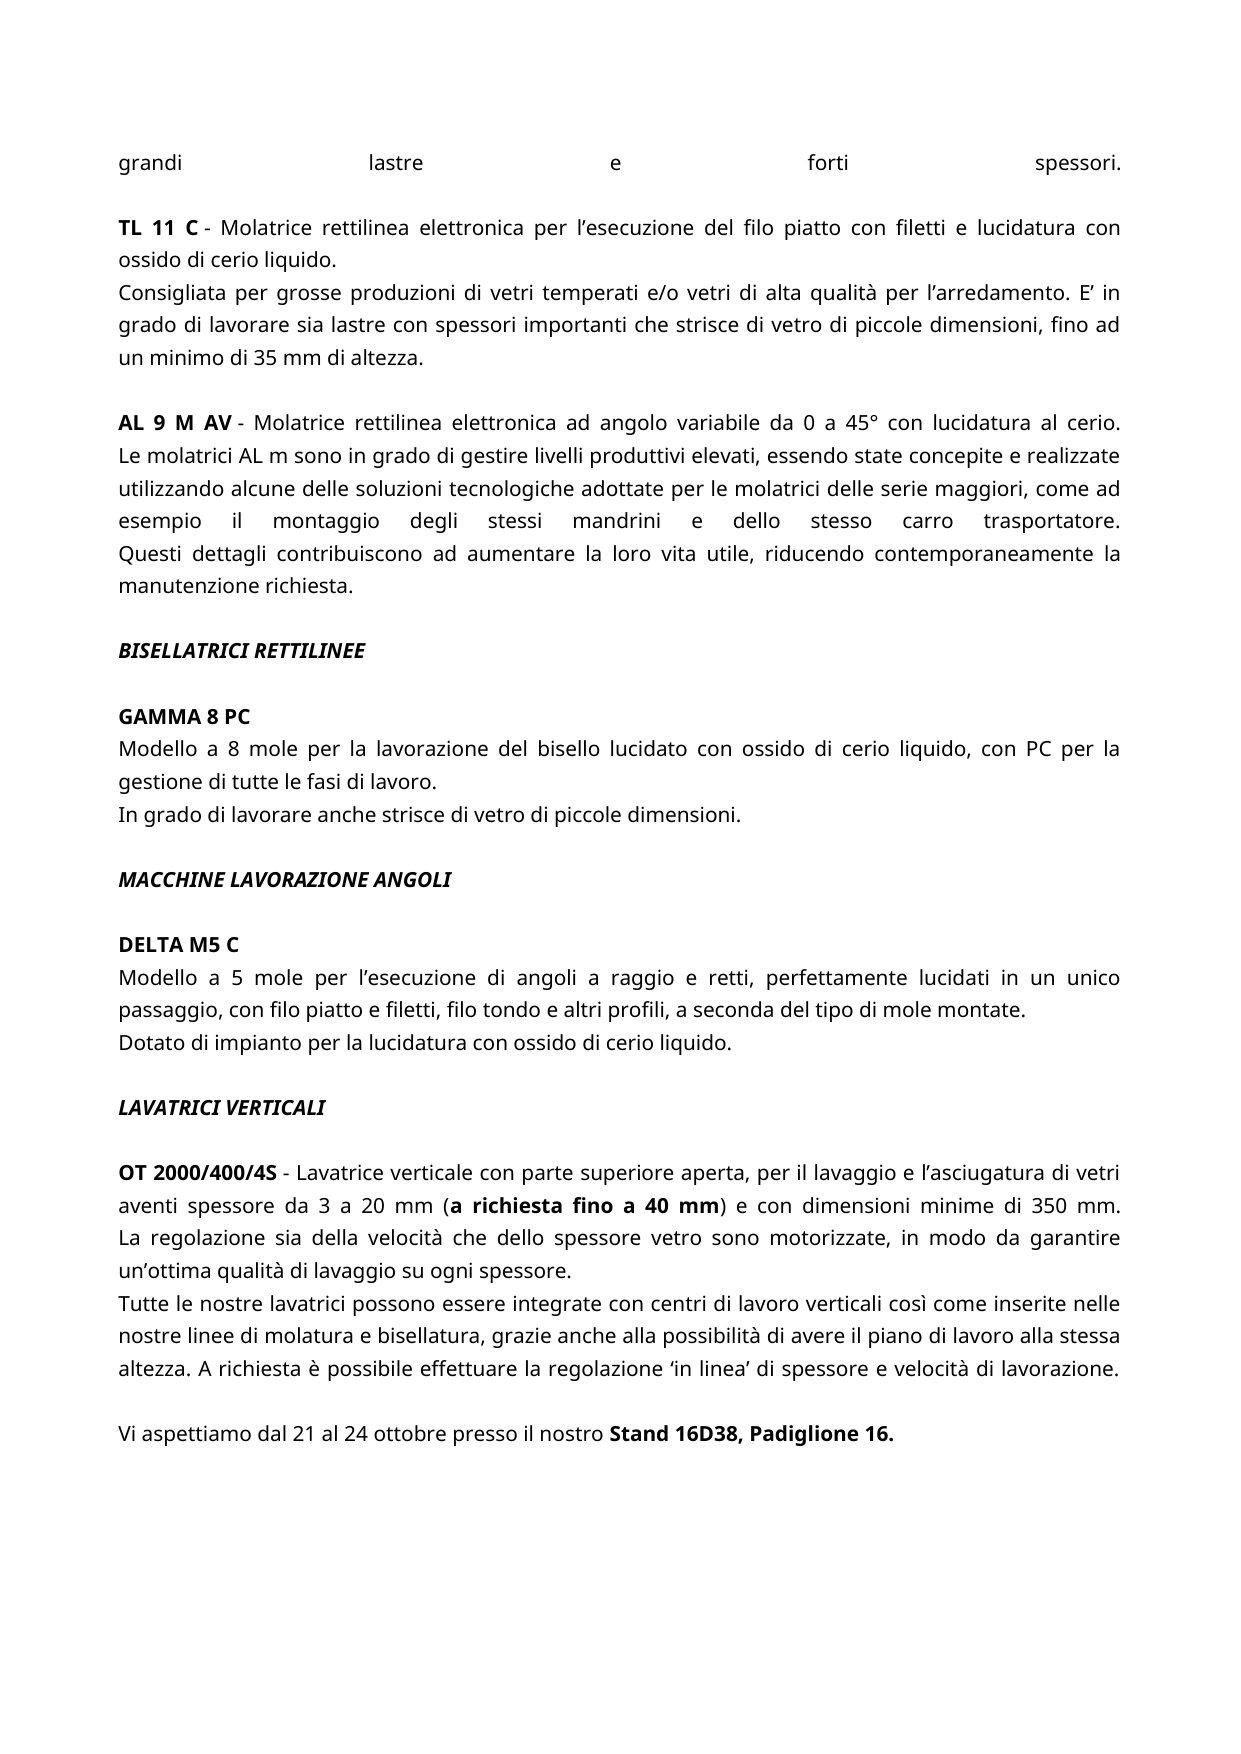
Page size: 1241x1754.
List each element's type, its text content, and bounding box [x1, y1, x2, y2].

text LAVATRICI VERTICALI [118, 1061, 1122, 1122]
text MACCHINE LAVORAZIONE ANGOLI [118, 832, 1122, 893]
text Modello a 5 mole per l’esecuzione di angoli a raggio e retti, perfettamente lucidati in un unico passaggio, con filo piatto e filetti, filo tondo e altri profili, a seconda del tipo di mole montate. [118, 963, 1122, 1024]
text Dotato di impianto per la lucidatura con ossido di cerio liquido. [118, 1028, 1122, 1056]
text AL 9 M AV - Molatrice rettilinea elettronica ad angolo variabile da 0 a 45° con lucidatura al cerio. Le molatrici AL m sono in grado di gestire livelli produttivi elevati, essendo state concepite e realizzate utilizzando alcune delle soluzioni tecnologiche adottate per le molatrici delle serie maggiori, come ad esempio il montaggio degli stessi mandrini e dello stesso carro trasportatore. Questi dettagli contribuiscono ad aumentare la loro vita utile, riducendo contemporaneamente la manutenzione richiesta. [118, 376, 1122, 600]
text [118, 148, 1122, 274]
text Modello a 8 mole per la lavorazione del bisello lucidato con ossido di cerio liquido, con PC per la gestione di tutte le fasi di lavoro. [118, 734, 1122, 796]
text DELTA M5 C [118, 897, 1122, 958]
text OT 2000/400/4S - Lavatrice verticale con parte superiore aperta, per il lavaggio e l’asciugatura di vetri aventi spessore da 3 a 20 mm (a richiesta fino a 40 mm) e con dimensioni minime di 350 mm. La regolazione sia della velocità che dello spessore vetro sono motorizzate, in modo da garantire un’ottima qualità di lavaggio su ogni spessore. [118, 1126, 1122, 1284]
text In grado di lavorare anche strisce di vetro di piccole dimensioni. [118, 800, 1122, 828]
text Consigliata per grosse produzioni di vetri temperati e/o vetri di alta qualità per l’arredamento. E’ in grado di lavorare sia lastre con spessori importanti che strisce di vetro di piccole dimensioni, fino ad un minimo di 35 mm di altezza. [118, 278, 1122, 372]
text BISELLATRICI RETTILINEE [118, 604, 1122, 665]
text GAMMA 8 PC [118, 669, 1122, 730]
text Tutte le nostre lavatrici possono essere integrate con centri di lavoro verticali così come inserite nelle nostre linee di molatura e bisellatura, grazie anche alla possibilità di avere il piano di lavoro alla stessa altezza. A richiesta è possibile effettuare la regolazione ‘in linea’ di spessore e velocità di lavorazione. Vi aspettiamo dal 21 al 24 ottobre presso il nostro Stand 16D38, Padiglione 16. [118, 1289, 1122, 1448]
